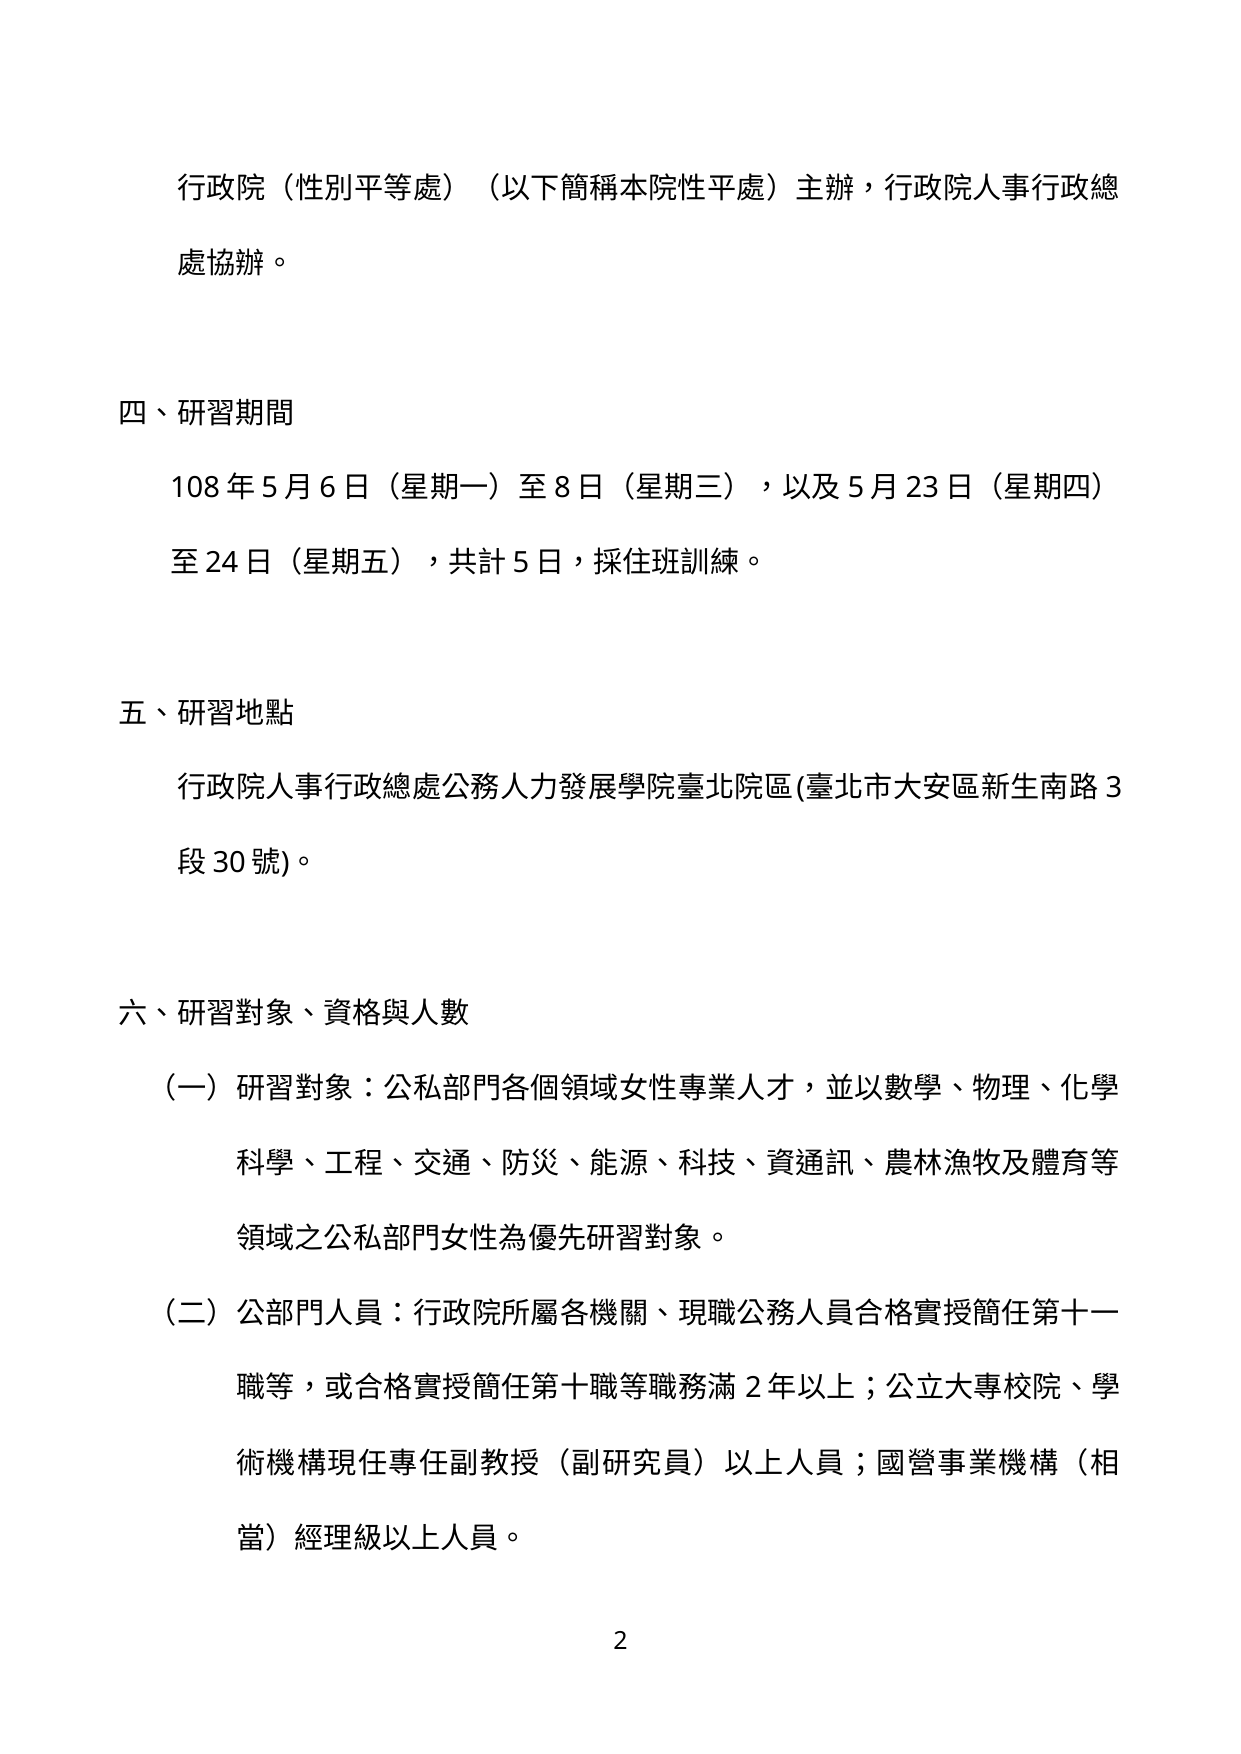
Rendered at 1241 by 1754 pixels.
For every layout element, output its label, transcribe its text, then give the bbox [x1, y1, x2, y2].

list 研習期間 [118, 373, 1122, 448]
list 行政院人事行政總處公務人力發展學院臺北院區(臺北市大安區新生南路3段30號)。 [177, 748, 1122, 898]
list 研習對象、資格與人數 [118, 973, 1122, 1048]
list 研習對象：公私部門各個領域女性專業人才，並以數學、物理、化學、科學、工程、交通、防災、能源、科技、資通訊、農林漁牧及體育等領域之公私部門女性為優先研習對象。 [148, 1048, 1122, 1273]
text 行政院（性別平等處）（以下簡稱本院性平處）主辦，行政院人事行政總處協辦。 [177, 148, 1122, 298]
list 研習地點 [118, 673, 1122, 748]
list 108年5月6日（星期一）至8日（星期三），以及5月23日（星期四）至24日（星期五），共計5日，採住班訓練。 [170, 448, 1122, 598]
list 公部門人員：行政院所屬各機關、現職公務人員合格實授簡任第十一職等，或合格實授簡任第十職等職務滿2年以上；公立大專校院、學術機構現任專任副教授（副研究員）以上人員；國營事業機構（相當）經理級以上人員。 [148, 1273, 1122, 1573]
